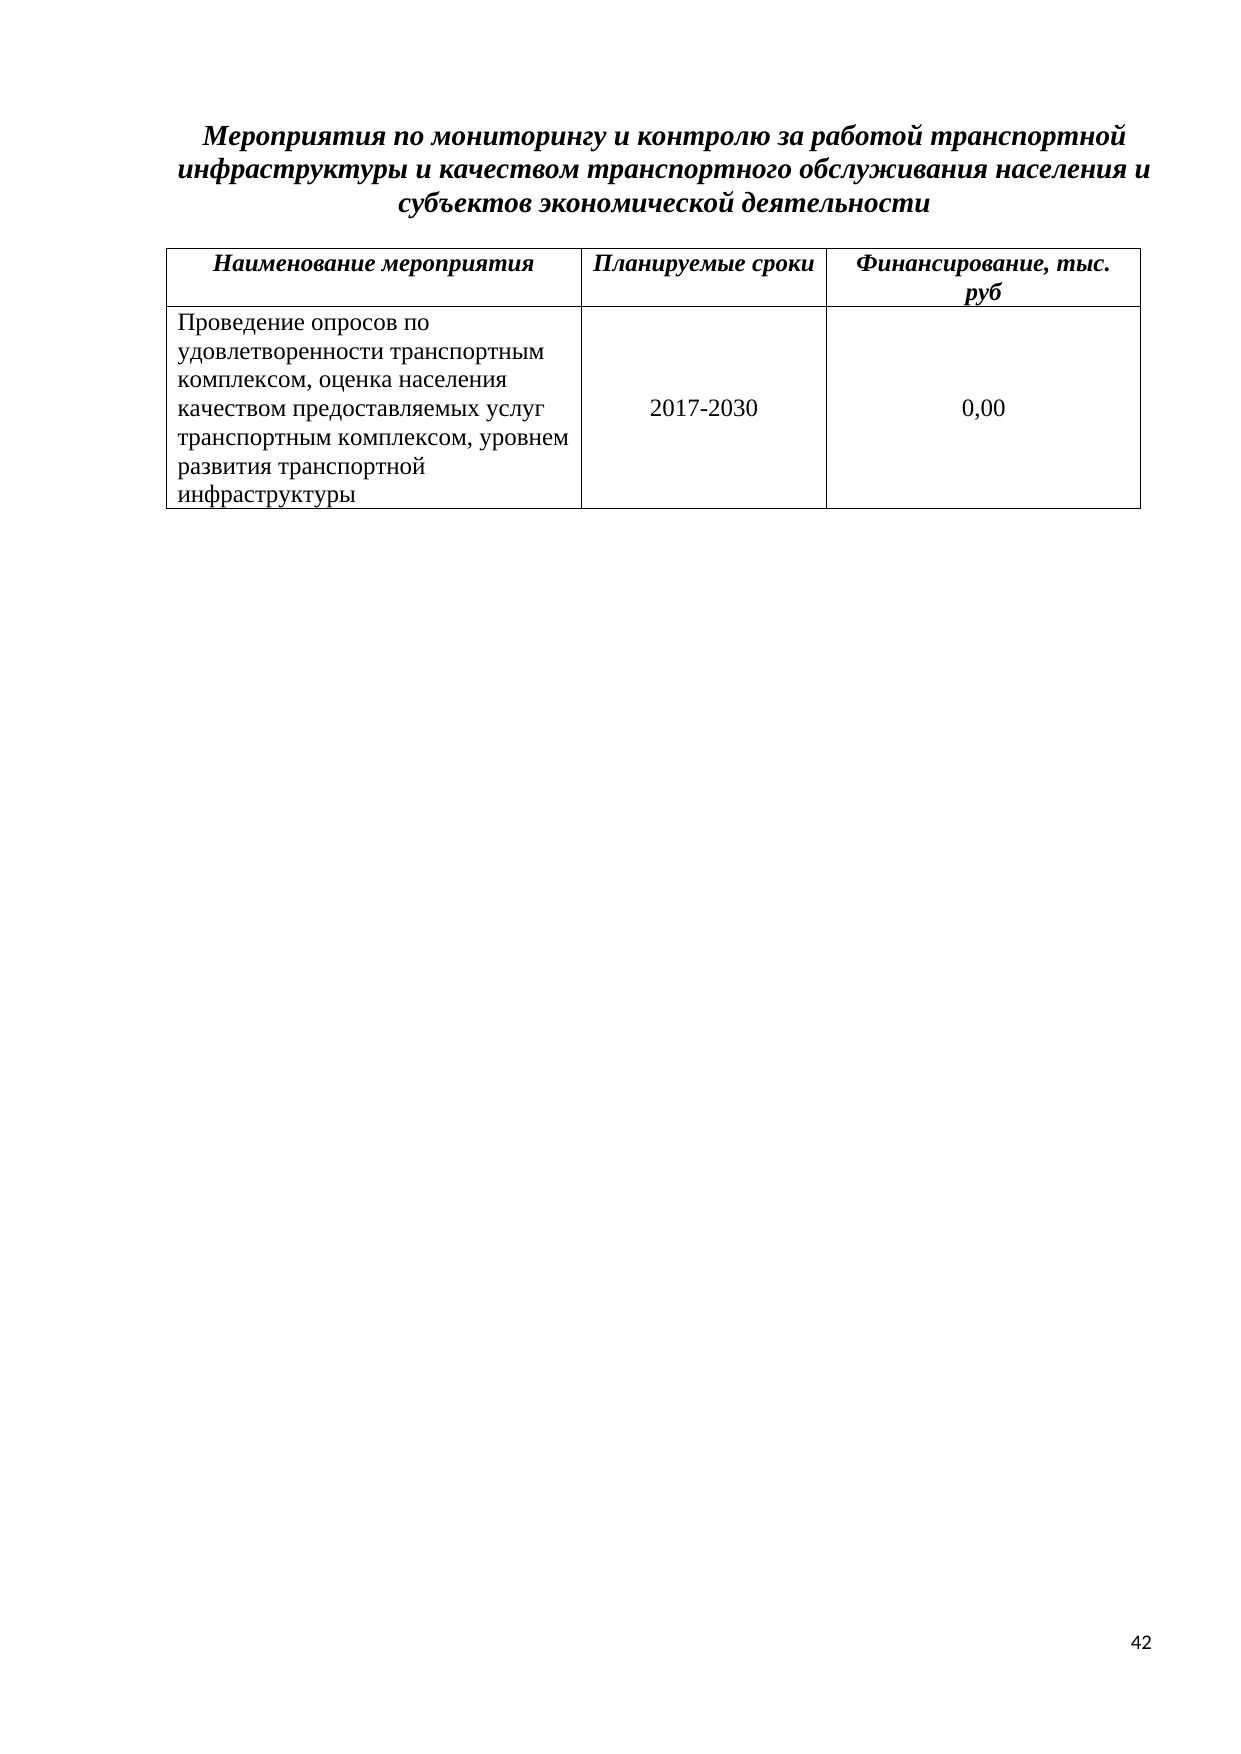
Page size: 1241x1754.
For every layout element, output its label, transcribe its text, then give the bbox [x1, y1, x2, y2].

table_header Планируемые сроки [582, 249, 826, 306]
table_header Наименование мероприятия [167, 249, 581, 306]
table_cell 2017-2030 [582, 307, 826, 508]
table_cell 0,00 [827, 307, 1140, 508]
text Мероприятия по мониторингу и контролю за работой транспортной инфраструктуры и качеством транспортного обслуживания населения и субъектов экономической деятельности [177, 118, 1152, 219]
table_header Финансирование, тыс. руб [827, 249, 1140, 306]
table_cell Проведение опросов по удовлетворенности транспортным комплексом, оценка населения качеством предоставляемых услуг транспортным комплексом, уровнем развития транспортной инфраструктуры [167, 307, 581, 508]
